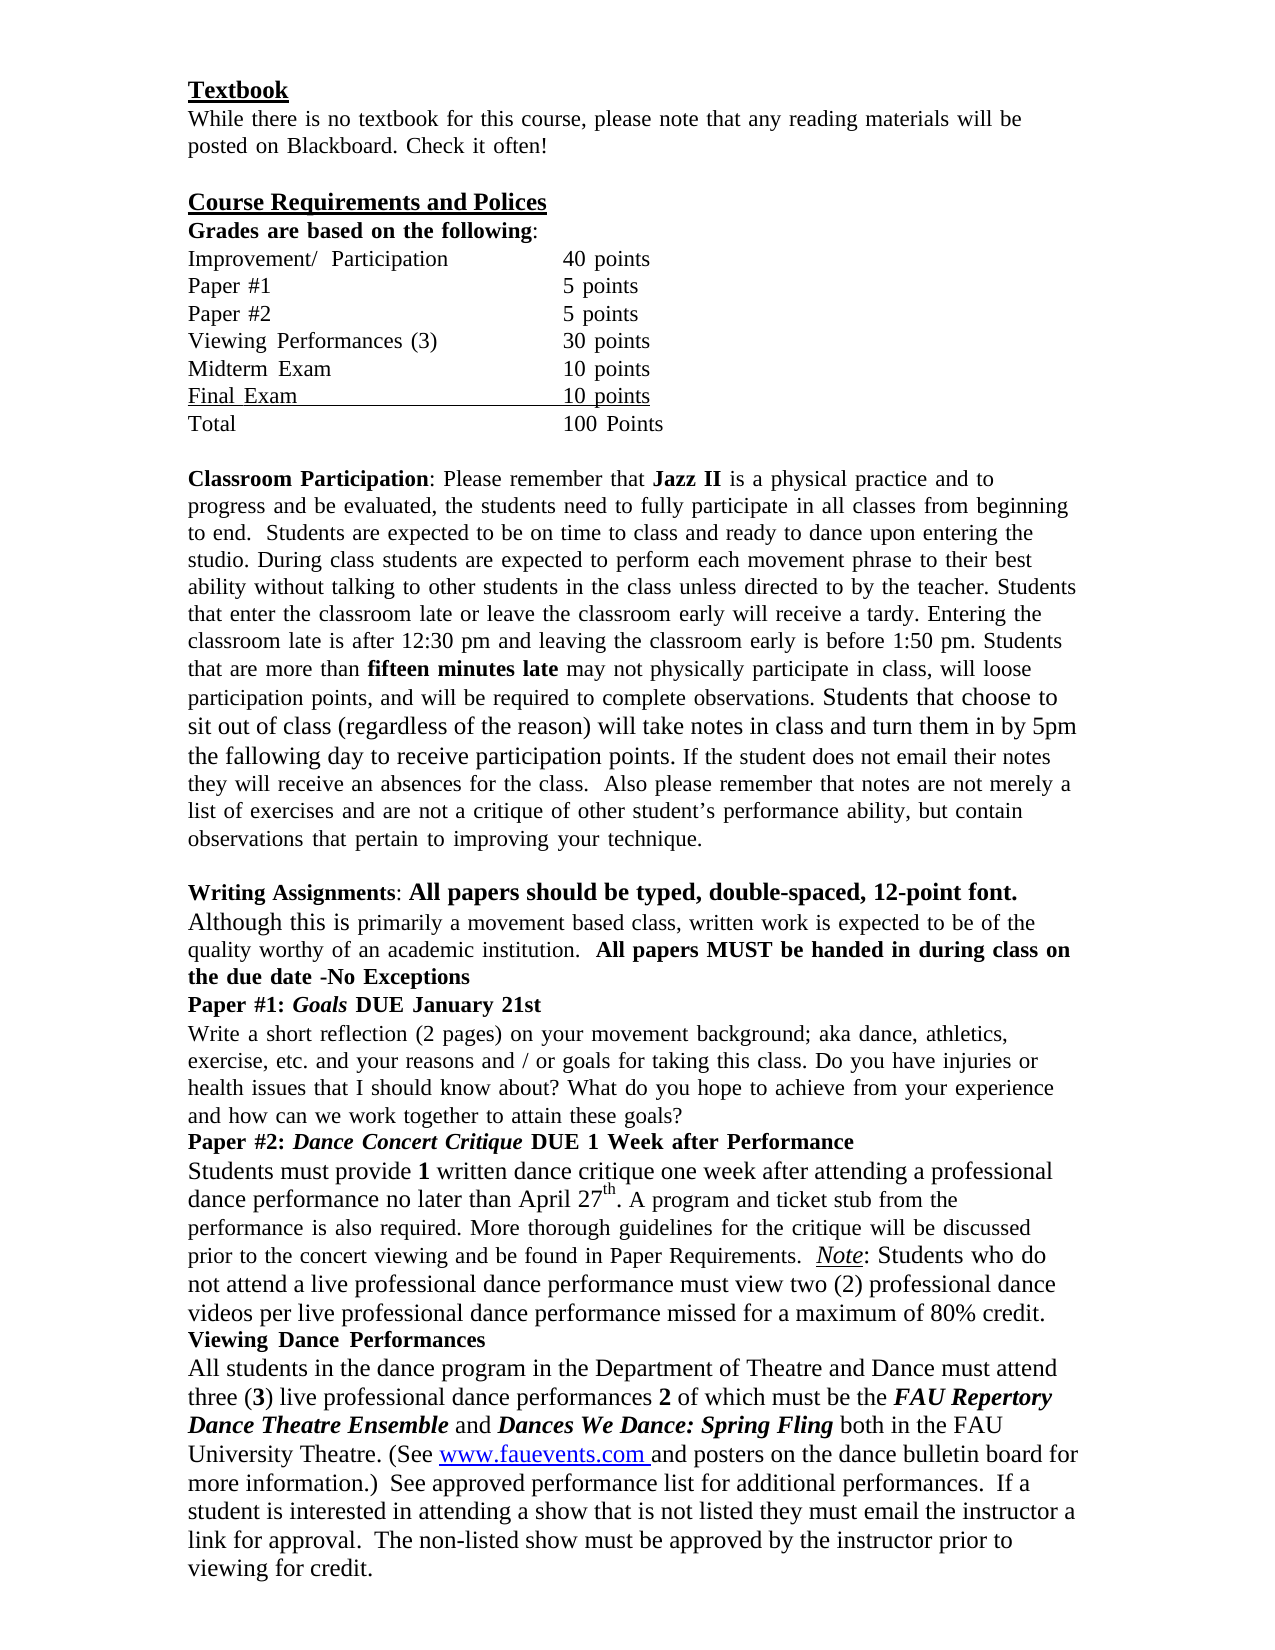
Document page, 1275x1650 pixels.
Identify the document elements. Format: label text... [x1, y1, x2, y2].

text Classroom Participation: Please remember that Jazz II is a physical practice and to progress and be evaluated, the students need to fully participate in all classes from beginning to end. Students are expected to be on time to class and ready to dance upon entering the studio. During class students are expected to perform each movement phrase to their best ability without talking to other students in the class unless directed to by the teacher. Students that enter the classroom late or leave the classroom early will receive a tardy. Entering the classroom late is after 12:30 pm and leaving the classroom early is before 1:50 pm. Students that are more than fifteen minutes late may not physically participate in class, will loose participation points, and will be required to complete observations. Students that choose to sit out of class (regardless of the reason) will take notes in class and turn them in by 5pm the fallowing day to receive participation points. If the student does not email their notes they will receive an absences for the class. Also please remember that notes are not merely a list of exercises and are not a critique of other student’s performance ability, but contain observations that pertain to improving your technique. [188, 465, 1086, 851]
text Midterm Exam 10 points Final Exam 10 points Total 100 Points [188, 355, 665, 436]
text Paper #2 5 points [188, 300, 1098, 326]
text Writing Assignments: All papers should be typed, double-spaced, 12-point font. Although this is primarily a movement based class, written work is expected to be of the quality worthy of an academic institution. All papers MUST be handed in during class on the due date -No Exceptions [188, 877, 1073, 990]
text performance is also required. More thorough guidelines for the critique will be discussed prior to the concert viewing and be found in Paper Requirements. Note: Students who do not attend a live professional dance performance must view two (2) professional dance videos per live professional dance performance missed for a maximum of 80% credit. Viewing Dance Performances [188, 1215, 1073, 1352]
text While there is no textbook for this course, please note that any reading materials will be posted on Blackboard. Check it often! [188, 105, 1073, 159]
subtitle Textbook [188, 75, 1098, 103]
text Viewing Performances (3) 30 points [188, 327, 1098, 354]
text Students must provide 1 written dance critique one week after attending a professional dance performance no later than April 27th. A program and ticket stub from the [188, 1156, 1073, 1213]
subtitle Course Requirements and Polices [188, 187, 1098, 216]
subtitle Paper #1: Goals DUE January 21st [188, 991, 1098, 1017]
text Grades are based on the following: Improvement/ Participation 40 points [188, 217, 651, 271]
text Paper #1 5 points [188, 272, 1098, 299]
text Write a short reflection (2 pages) on your movement background; aka dance, athletics, exercise, etc. and your reasons and / or goals for taking this class. Do you have injuries or health issues that I should know about? What do you hope to achieve from your experience and how can we work together to attain these goals? [188, 1019, 1073, 1128]
text Paper #2: Dance Concert Critique DUE 1 Week after Performance [188, 1129, 1098, 1154]
text All students in the dance program in the Department of Theatre and Dance must attend three (3) live professional dance performances 2 of which must be the FAU Repertory Dance Theatre Ensemble and Dances We Dance: Spring Fling both in the FAU University Theatre. (See www.fauevents.com and posters on the dance bulletin board for more information.) See approved performance list for additional performances. If a student is interested in attending a show that is not listed they must email the instructor a link for approval. The non-listed show must be approved by the instructor prior to viewing for credit. [188, 1354, 1086, 1582]
